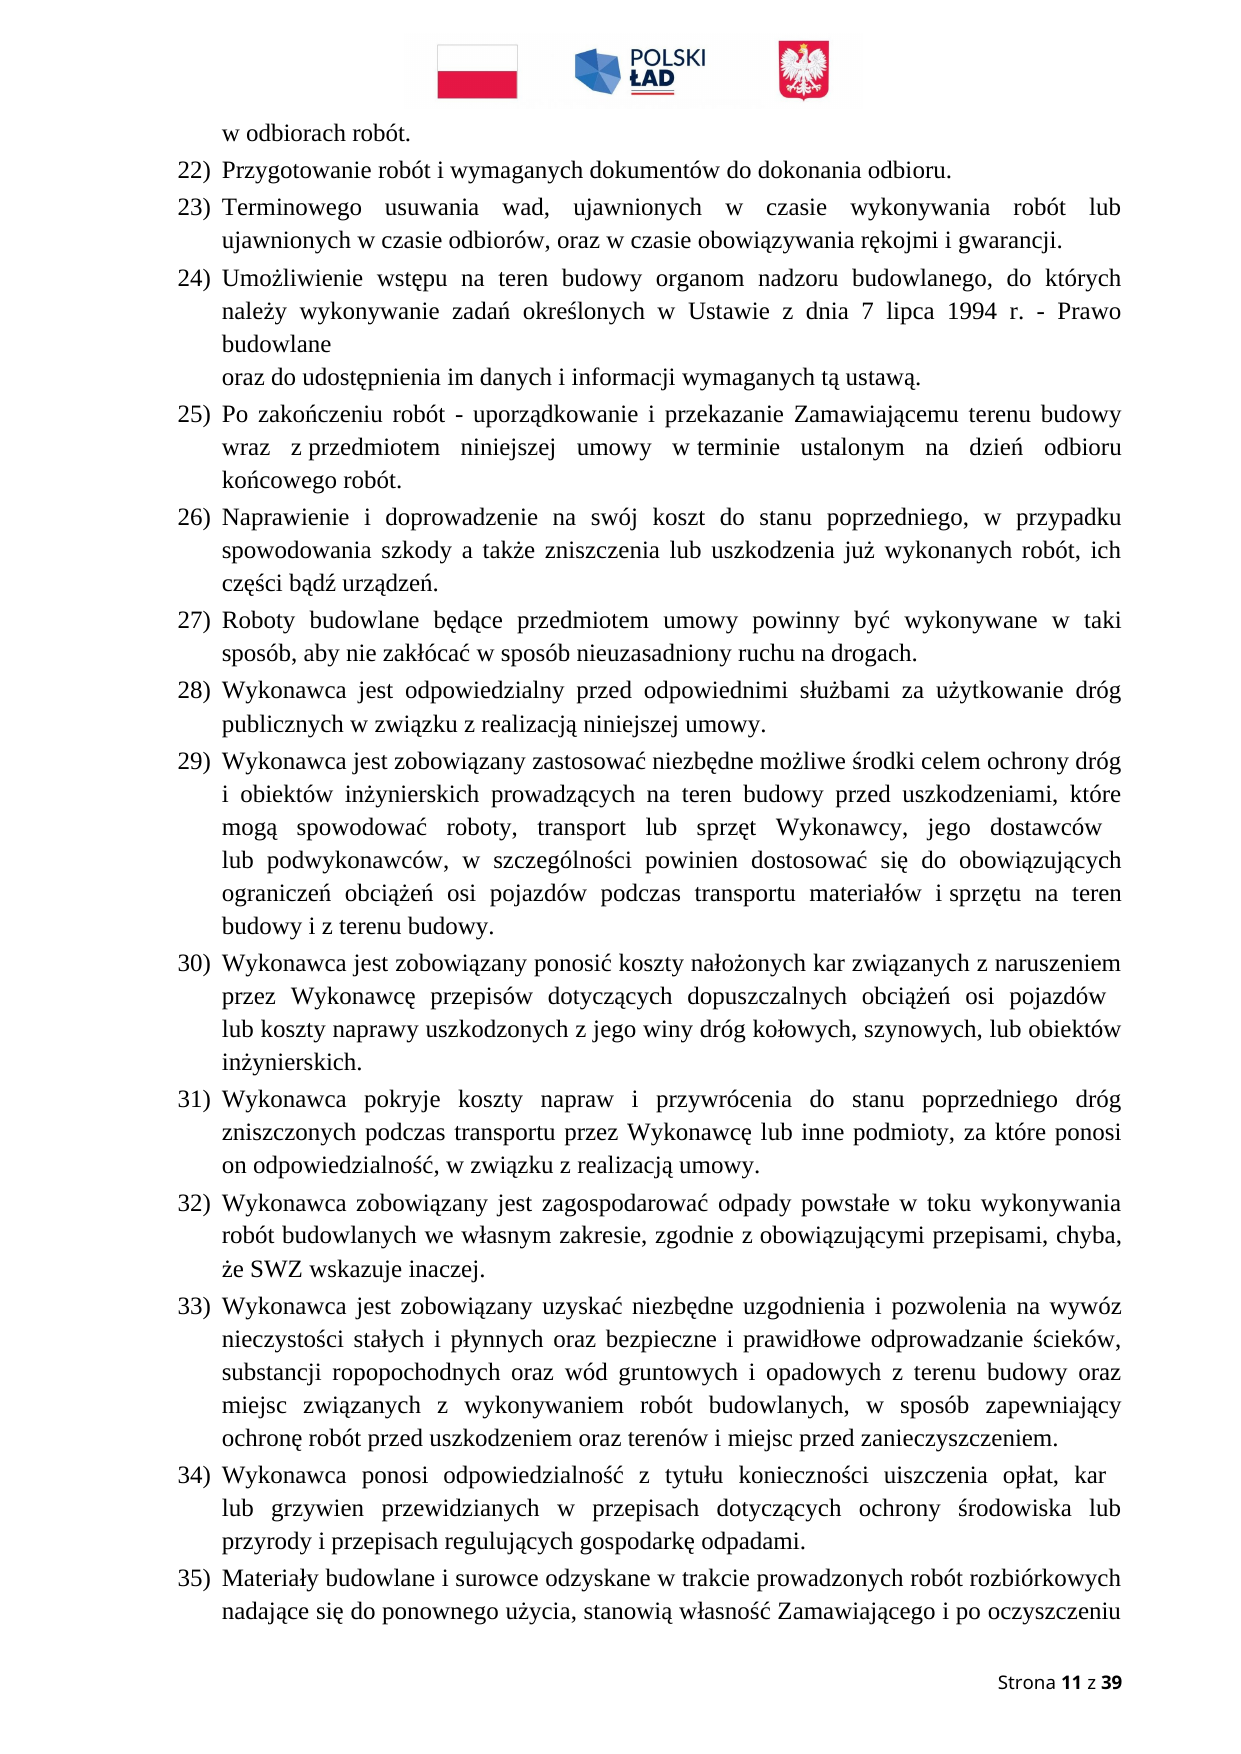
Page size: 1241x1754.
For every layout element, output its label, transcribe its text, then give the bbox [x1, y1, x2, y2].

list Wykonawca pokryje koszty napraw i przywrócenia do stanu poprzedniego dróg zniszczonych podczas transportu przez Wykonawcę lub inne podmioty, za które ponosi on odpowiedzialność, w związku z realizacją umowy. [177, 1084, 1122, 1179]
list Po zakończeniu robót - uporządkowanie i przekazanie Zamawiającemu terenu budowy wraz z przedmiotem niniejszej umowy w terminie ustalonym na dzień odbioru końcowego robót. [177, 399, 1122, 494]
list Roboty budowlane będące przedmiotem umowy powinny być wykonywane w taki sposób, aby nie zakłócać w sposób nieuzasadniony ruchu na drogach. [177, 605, 1122, 667]
list Naprawienie i doprowadzenie na swój koszt do stanu poprzedniego, w przypadku spowodowania szkody a także zniszczenia lub uszkodzenia już wykonanych robót, ich części bądź urządzeń. [177, 502, 1122, 597]
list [177, 1563, 1122, 1625]
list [177, 118, 1122, 147]
list Wykonawca ponosi odpowiedzialność z tytułu konieczności uiszczenia opłat, kar lub grzywien przewidzianych w przepisach dotyczących ochrony środowiska lub przyrody i przepisach regulujących gospodarkę odpadami. [177, 1460, 1122, 1555]
list Wykonawca jest odpowiedzialny przed odpowiednimi służbami za użytkowanie dróg publicznych w związku z realizacją niniejszej umowy. [177, 676, 1122, 737]
list Terminowego usuwania wad, ujawnionych w czasie wykonywania robót lub ujawnionych w czasie odbiorów, oraz w czasie obowiązywania rękojmi i gwarancji. [177, 192, 1122, 254]
list Wykonawca jest zobowiązany ponosić koszty nałożonych kar związanych z naruszeniem przez Wykonawcę przepisów dotyczących dopuszczalnych obciążeń osi pojazdów lub koszty naprawy uszkodzonych z jego winy dróg kołowych, szynowych, lub obiektów inżynierskich. [177, 948, 1122, 1076]
list Wykonawca jest zobowiązany uzyskać niezbędne uzgodnienia i pozwolenia na wywóz nieczystości stałych i płynnych oraz bezpieczne i prawidłowe odprowadzanie ścieków, substancji ropopochodnych oraz wód gruntowych i opadowych z terenu budowy oraz miejsc związanych z wykonywaniem robót budowlanych, w sposób zapewniający ochronę robót przed uszkodzeniem oraz terenów i miejsc przed zanieczyszczeniem. [177, 1291, 1122, 1452]
list Umożliwienie wstępu na teren budowy organom nadzoru budowlanego, do których należy wykonywanie zadań określonych w Ustawie z dnia 7 lipca 1994 r. - Prawo budowlane oraz do udostępnienia im danych i informacji wymaganych tą ustawą. [177, 263, 1122, 391]
picture [403, 33, 863, 109]
list Wykonawca zobowiązany jest zagospodarować odpady powstałe w toku wykonywania robót budowlanych we własnym zakresie, zgodnie z obowiązującymi przepisami, chyba, że SWZ wskazuje inaczej. [177, 1188, 1122, 1282]
list Przygotowanie robót i wymaganych dokumentów do dokonania odbioru. [177, 155, 1122, 184]
list Wykonawca jest zobowiązany zastosować niezbędne możliwe środki celem ochrony dróg i obiektów inżynierskich prowadzących na teren budowy przed uszkodzeniami, które mogą spowodować roboty, transport lub sprzęt Wykonawcy, jego dostawców lub podwykonawców, w szczególności powinien dostosować się do obowiązujących ograniczeń obciążeń osi pojazdów podczas transportu materiałów i sprzętu na teren budowy i z terenu budowy. [177, 746, 1122, 940]
